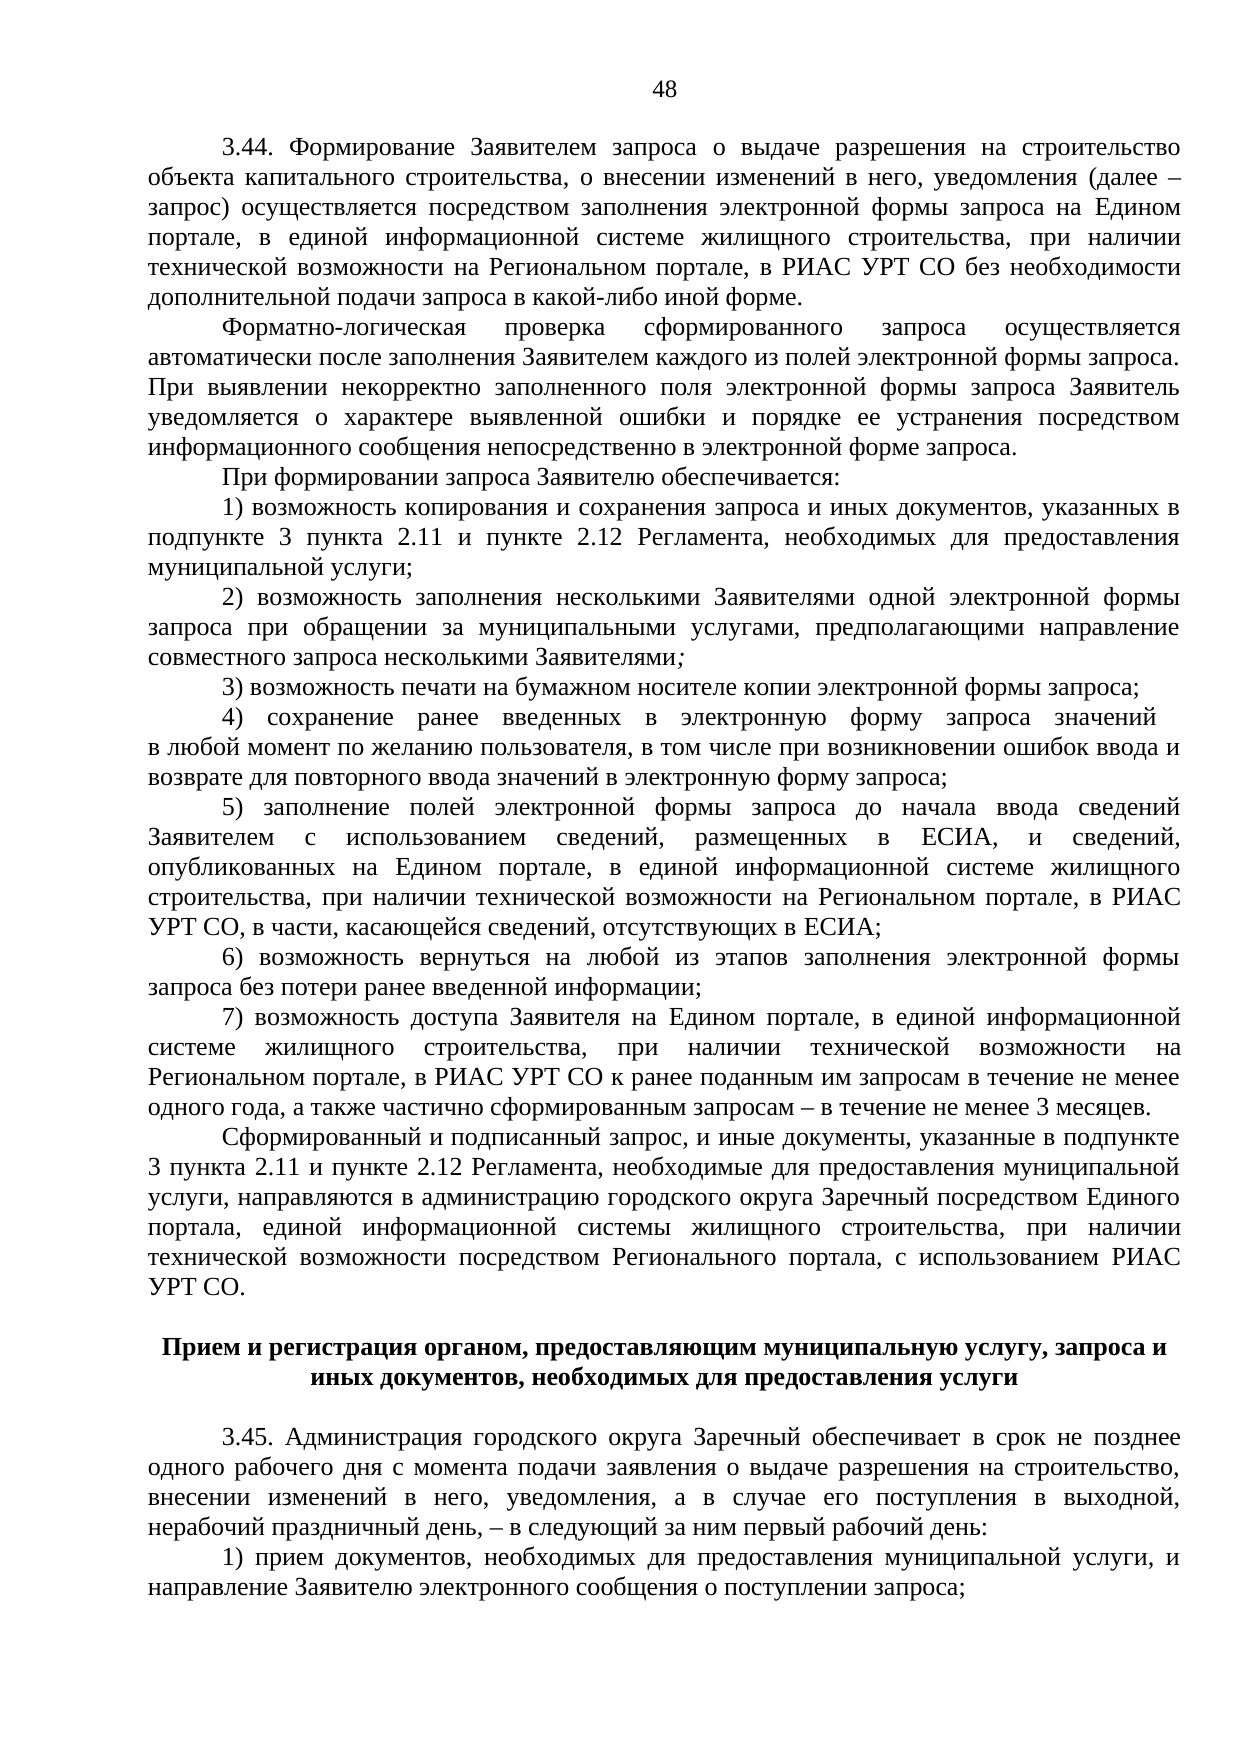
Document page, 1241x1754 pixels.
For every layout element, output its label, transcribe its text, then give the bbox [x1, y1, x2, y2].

text 1) прием документов, необходимых для предоставления муниципальной услуги, и направление Заявителю электронного сообщения о поступлении запроса; [148, 1541, 1181, 1601]
text 1) возможность копирования и сохранения запроса и иных документов, указанных в подпункте 3 пункта 2.11 и пункте 2.12 Регламента, необходимых для предоставления муниципальной услуги; [148, 491, 1181, 581]
text 2) возможность заполнения несколькими Заявителями одной электронной формы запроса при обращении за муниципальными услугами, предполагающими направление совместного запроса несколькими Заявителями; [148, 581, 1181, 671]
text Сформированный и подписанный запрос, и иные документы, указанные в подпункте 3 пункта 2.11 и пункте 2.12 Регламента, необходимые для предоставления муниципальной услуги, направляются в администрацию городского округа Заречный посредством Единого портала, единой информационной системы жилищного строительства, при наличии технической возможности посредством Регионального портала, с использованием РИАС УРТ СО. [148, 1121, 1181, 1301]
text При формировании запроса Заявителю обеспечивается: [148, 461, 1181, 491]
text 3.44. Формирование Заявителем запроса о выдаче разрешения на строительство объекта капитального строительства, о внесении изменений в него, уведомления (далее – запрос) осуществляется посредством заполнения электронной формы запроса на Едином портале, в единой информационной системе жилищного строительства, при наличии технической возможности на Региональном портале, в РИАС УРТ СО без необходимости дополнительной подачи запроса в какой-либо иной форме. [148, 131, 1181, 311]
text 7) возможность доступа Заявителя на Едином портале, в единой информационной системе жилищного строительства, при наличии технической возможности на Региональном портале, в РИАС УРТ СО к ранее поданным им запросам в течение не менее одного года, а также частично сформированным запросам – в течение не менее 3 месяцев. [148, 1001, 1181, 1121]
text 5) заполнение полей электронной формы запроса до начала ввода сведений Заявителем с использованием сведений, размещенных в ЕСИА, и сведений, опубликованных на Едином портале, в единой информационной системе жилищного строительства, при наличии технической возможности на Региональном портале, в РИАС УРТ СО, в части, касающейся сведений, отсутствующих в ЕСИА; [148, 791, 1181, 941]
text Прием и регистрация органом, предоставляющим муниципальную услугу, запроса и иных документов, необходимых для предоставления услуги [148, 1331, 1181, 1391]
text 6) возможность вернуться на любой из этапов заполнения электронной формы запроса без потери ранее введенной информации; [148, 941, 1181, 1001]
text Форматно-логическая проверка сформированного запроса осуществляется автоматически после заполнения Заявителем каждого из полей электронной формы запроса. При выявлении некорректно заполненного поля электронной формы запроса Заявитель уведомляется о характере выявленной ошибки и порядке ее устранения посредством информационного сообщения непосредственно в электронной форме запроса. [148, 311, 1181, 461]
text 3.45. Администрация городского округа Заречный обеспечивает в срок не позднее одного рабочего дня с момента подачи заявления о выдаче разрешения на строительство, внесении изменений в него, уведомления, а в случае его поступления в выходной, нерабочий праздничный день, – в следующий за ним первый рабочий день: [148, 1421, 1181, 1541]
text 4) сохранение ранее введенных в электронную форму запроса значений в любой момент по желанию пользователя, в том числе при возникновении ошибок ввода и возврате для повторного ввода значений в электронную форму запроса; [148, 701, 1181, 791]
text 3) возможность печати на бумажном носителе копии электронной формы запроса; [148, 671, 1181, 701]
